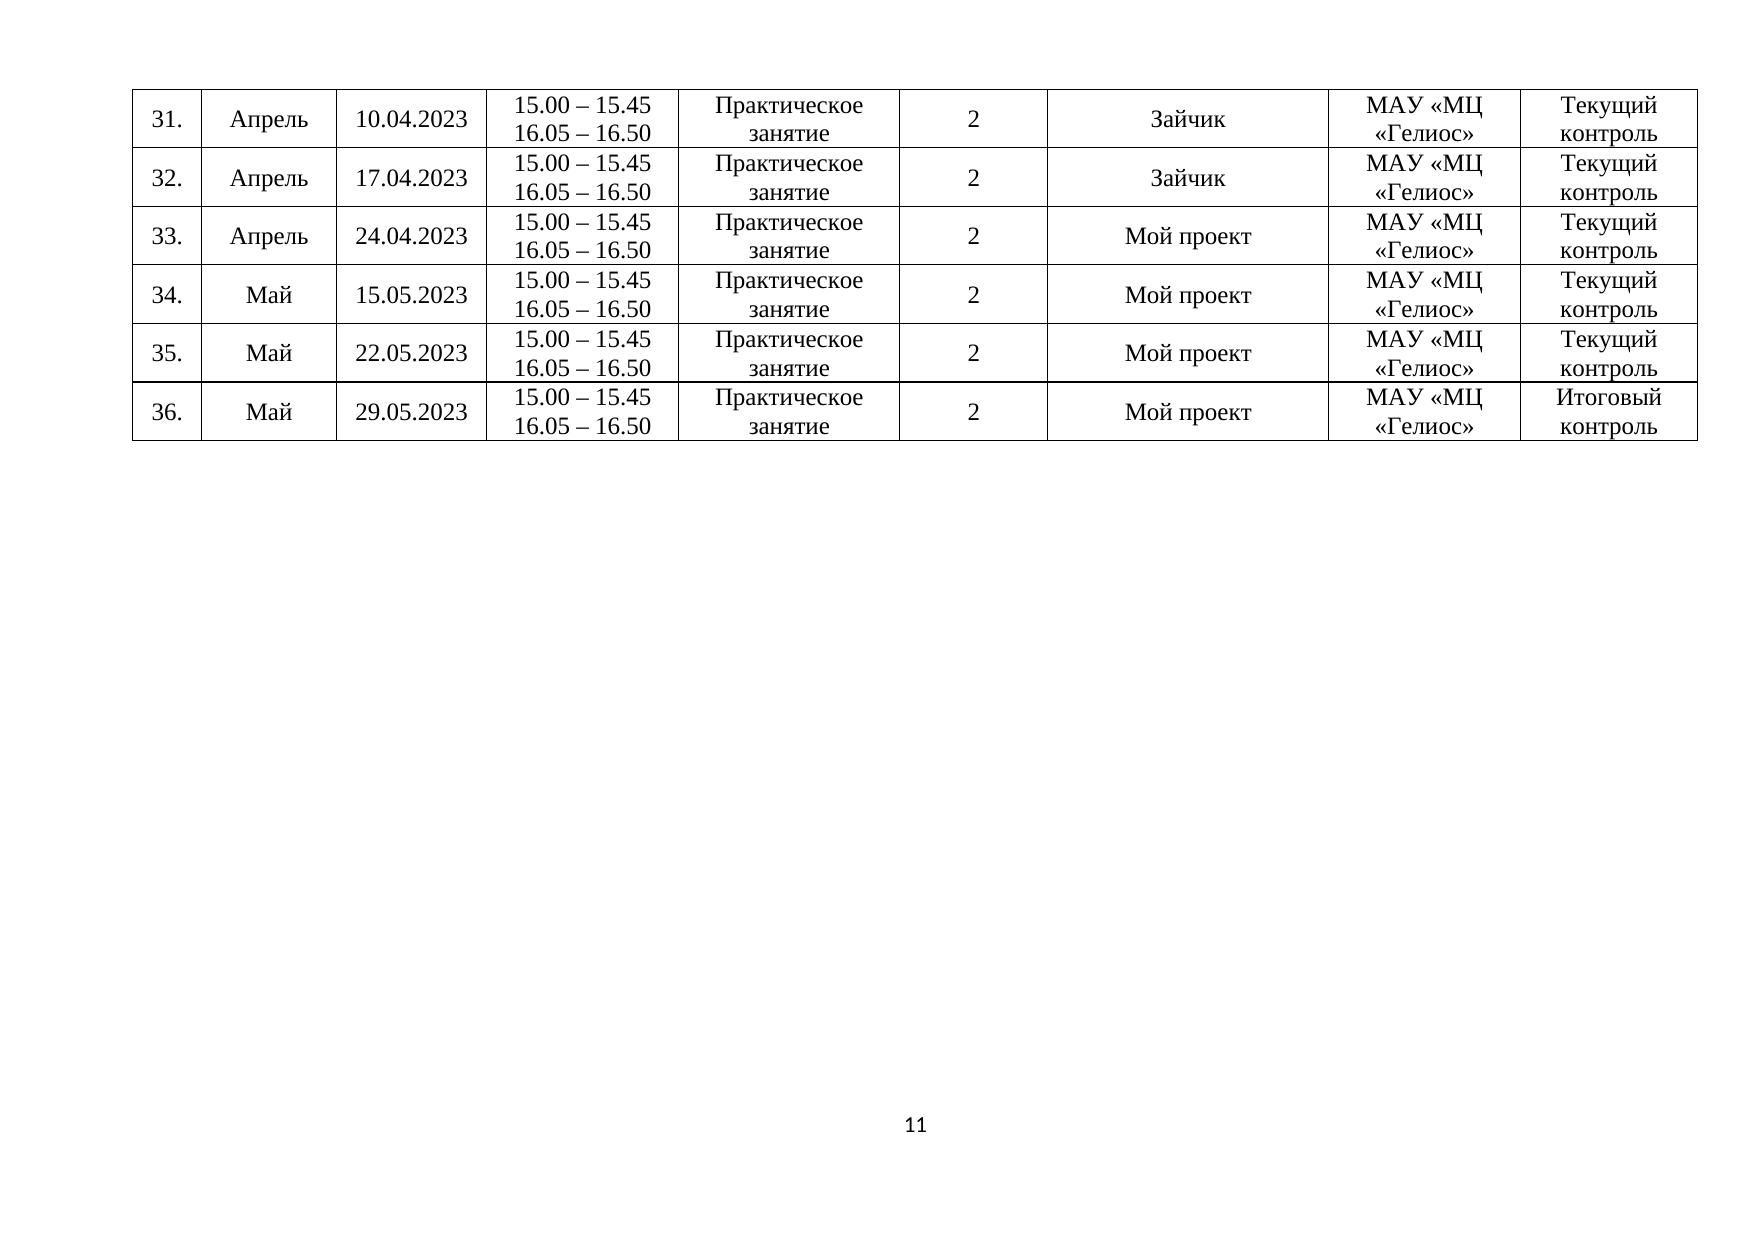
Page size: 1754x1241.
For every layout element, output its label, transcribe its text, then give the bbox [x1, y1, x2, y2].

table_cell 2 [900, 207, 1047, 264]
table_cell 10.04.2023 [337, 90, 486, 147]
table_cell Текущий контроль [1521, 324, 1697, 381]
table_cell 2 [900, 90, 1047, 147]
table_cell Мой проект [1048, 324, 1328, 381]
table_cell 2 [900, 148, 1047, 206]
table_cell 15.00 – 15.45 16.05 – 16.50 [487, 383, 678, 440]
table_cell 22.05.2023 [337, 324, 486, 381]
table_cell Итоговый контроль [1521, 383, 1697, 440]
table_cell Текущий контроль [1521, 90, 1697, 147]
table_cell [487, 90, 678, 147]
table_cell Май [202, 324, 336, 381]
table_cell 15.00 – 15.45 16.05 – 16.50 [487, 265, 678, 323]
table_cell 35. [133, 324, 201, 381]
table_cell 2 [900, 324, 1047, 381]
table_cell МАУ «МЦ «Гелиос» [1329, 90, 1520, 147]
table_cell Зайчик [1048, 148, 1328, 206]
table_cell 17.04.2023 [337, 148, 486, 206]
table_cell МАУ «МЦ «Гелиос» [1329, 383, 1520, 440]
table_cell 31. [133, 90, 201, 147]
table_cell Мой проект [1048, 265, 1328, 323]
table_cell Май [202, 265, 336, 323]
table_cell 36. [133, 383, 201, 440]
table_cell 15.00 – 15.45 16.05 – 16.50 [487, 207, 678, 264]
table_cell 34. [133, 265, 201, 323]
table_cell МАУ «МЦ «Гелиос» [1329, 207, 1520, 264]
table_cell Мой проект [1048, 383, 1328, 440]
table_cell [679, 90, 899, 147]
table_cell Мой проект [1048, 207, 1328, 264]
table_cell Текущий контроль [1521, 148, 1697, 206]
table_cell Зайчик [1048, 90, 1328, 147]
table_cell Практическое занятие [679, 148, 899, 206]
table_cell 15.00 – 15.45 16.05 – 16.50 [487, 148, 678, 206]
table_cell 2 [900, 265, 1047, 323]
table_cell 15.05.2023 [337, 265, 486, 323]
table_cell Текущий контроль [1521, 265, 1697, 323]
table_cell Апрель [202, 207, 336, 264]
table_cell МАУ «МЦ «Гелиос» [1329, 265, 1520, 323]
table_cell Текущий контроль [1521, 207, 1697, 264]
table_cell Апрель [202, 90, 336, 147]
table_cell МАУ «МЦ «Гелиос» [1329, 324, 1520, 381]
table_cell 15.00 – 15.45 16.05 – 16.50 [487, 324, 678, 381]
table_cell Практическое занятие [679, 265, 899, 323]
table_cell 32. [133, 148, 201, 206]
table_cell Май [202, 383, 336, 440]
table_cell 33. [133, 207, 201, 264]
table_cell Практическое занятие [679, 383, 899, 440]
table_cell МАУ «МЦ «Гелиос» [1329, 148, 1520, 206]
table_cell 29.05.2023 [337, 383, 486, 440]
table_cell 24.04.2023 [337, 207, 486, 264]
table_cell 2 [900, 383, 1047, 440]
table_cell Практическое занятие [679, 207, 899, 264]
table_cell Апрель [202, 148, 336, 206]
table_cell Практическое занятие [679, 324, 899, 381]
